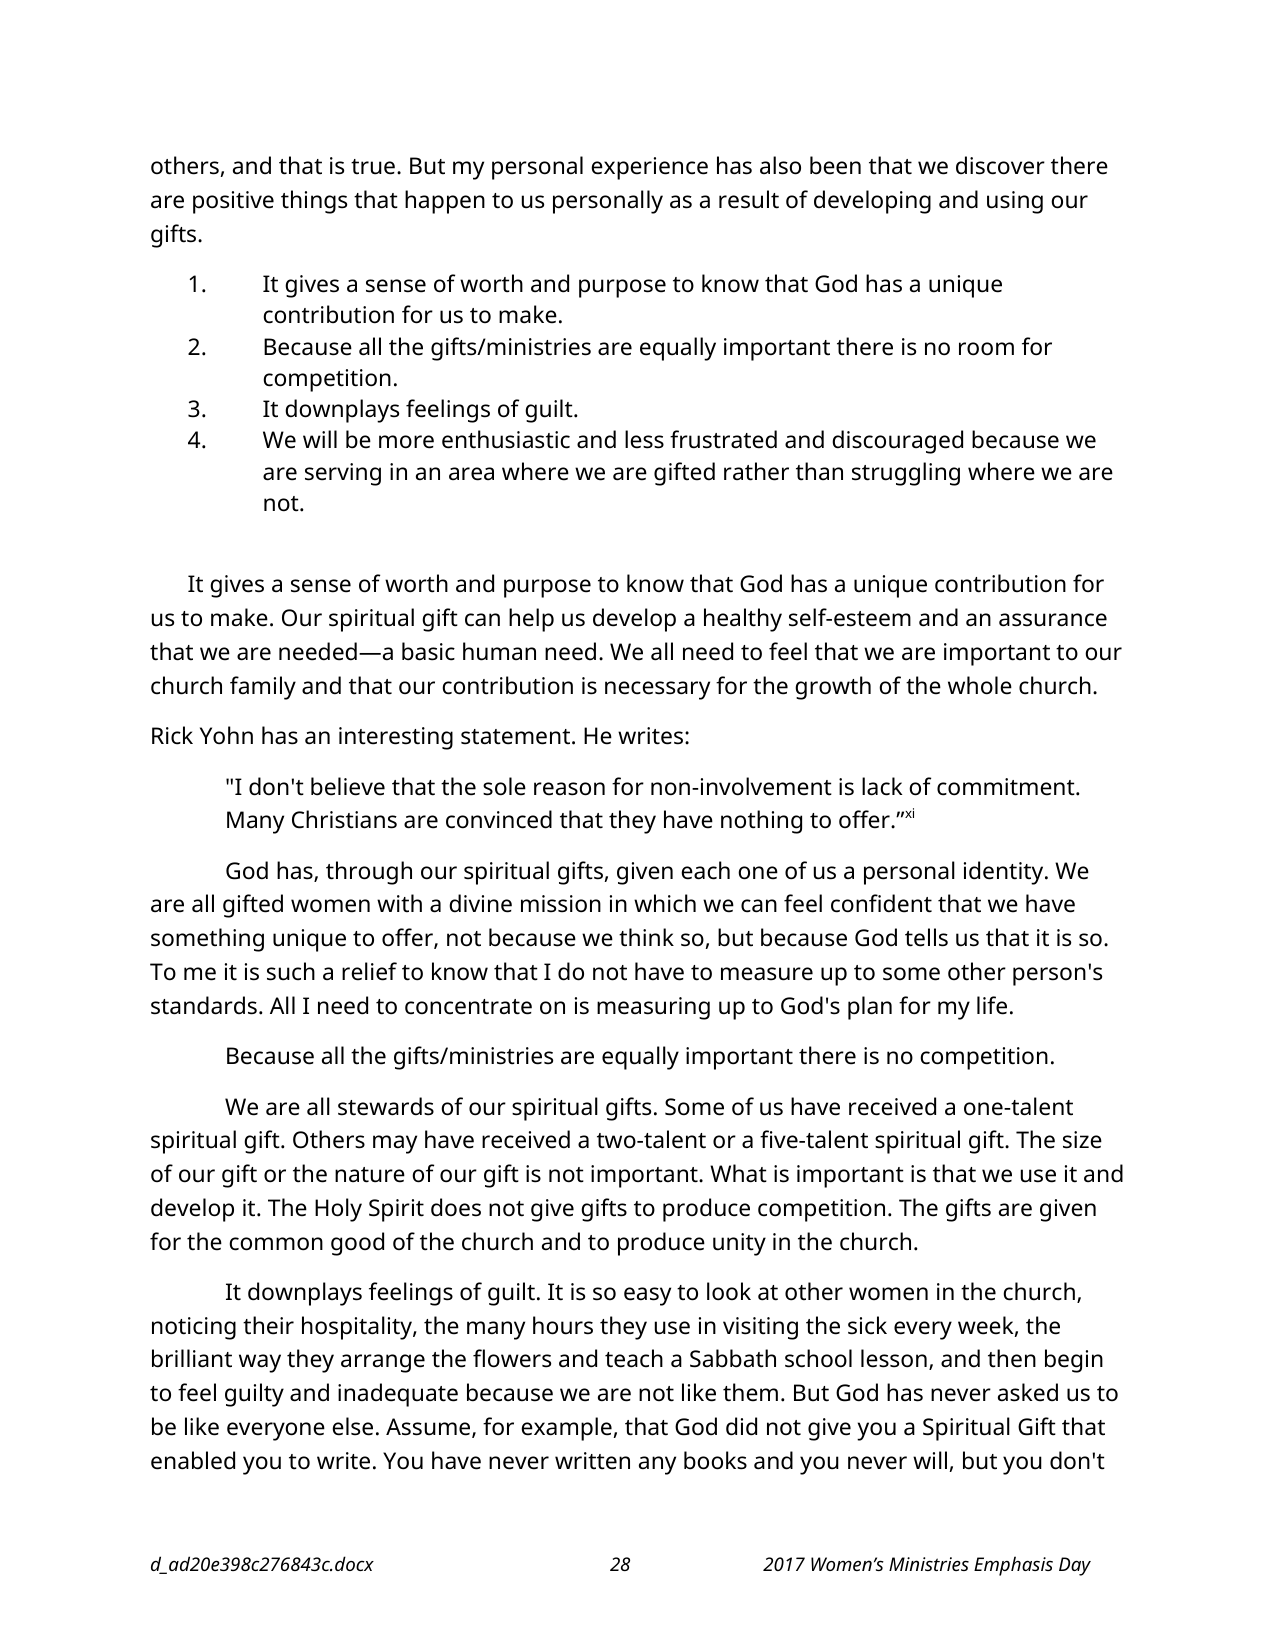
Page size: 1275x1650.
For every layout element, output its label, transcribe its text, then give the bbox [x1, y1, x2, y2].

list It gives a sense of worth and purpose to know that God has a unique contribution for us to make. [187, 268, 1125, 330]
text God has, through our spiritual gifts, given each one of us a personal identity. We are all gifted women with a divine mission in which we can feel confident that we have something unique to offer, not because we think so, but because God tells us that it is so. To me it is such a relief to know that I do not have to measure up to some other person's standards. All I need to concentrate on is measuring up to God's plan for my life. [150, 854, 1125, 1021]
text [150, 150, 1125, 249]
text "I don't believe that the sole reason for non-involvement is lack of commitment. Many Christians are convinced that they have nothing to offer.” [225, 770, 1125, 835]
text It gives a sense of worth and purpose to know that God has a unique contribution for us to make. Our spiritual gift can help us develop a healthy self-esteem and an assurance that we are needed—a basic human need. We all need to feel that we are important to our church family and that our contribution is necessary for the growth of the whole church. [150, 568, 1125, 701]
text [150, 1276, 1125, 1476]
text Rick Yohn has an interesting statement. He writes: [150, 720, 1125, 751]
list It downplays feelings of guilt. [187, 393, 1125, 424]
list We will be more enthusiastic and less frustrated and discouraged because we are serving in an area where we are gifted rather than struggling where we are not. [187, 424, 1125, 518]
text We are all stewards of our spiritual gifts. Some of us have received a one-talent spiritual gift. Others may have received a two-talent or a five-talent spiritual gift. The size of our gift or the nature of our gift is not important. What is important is that we use it and develop it. The Holy Spirit does not give gifts to produce competition. The gifts are given for the common good of the church and to produce unity in the church. [150, 1090, 1125, 1257]
list Because all the gifts/ministries are equally important there is no room for competition. [187, 330, 1125, 393]
text Because all the gifts/ministries are equally important there is no competition. [150, 1040, 1125, 1071]
